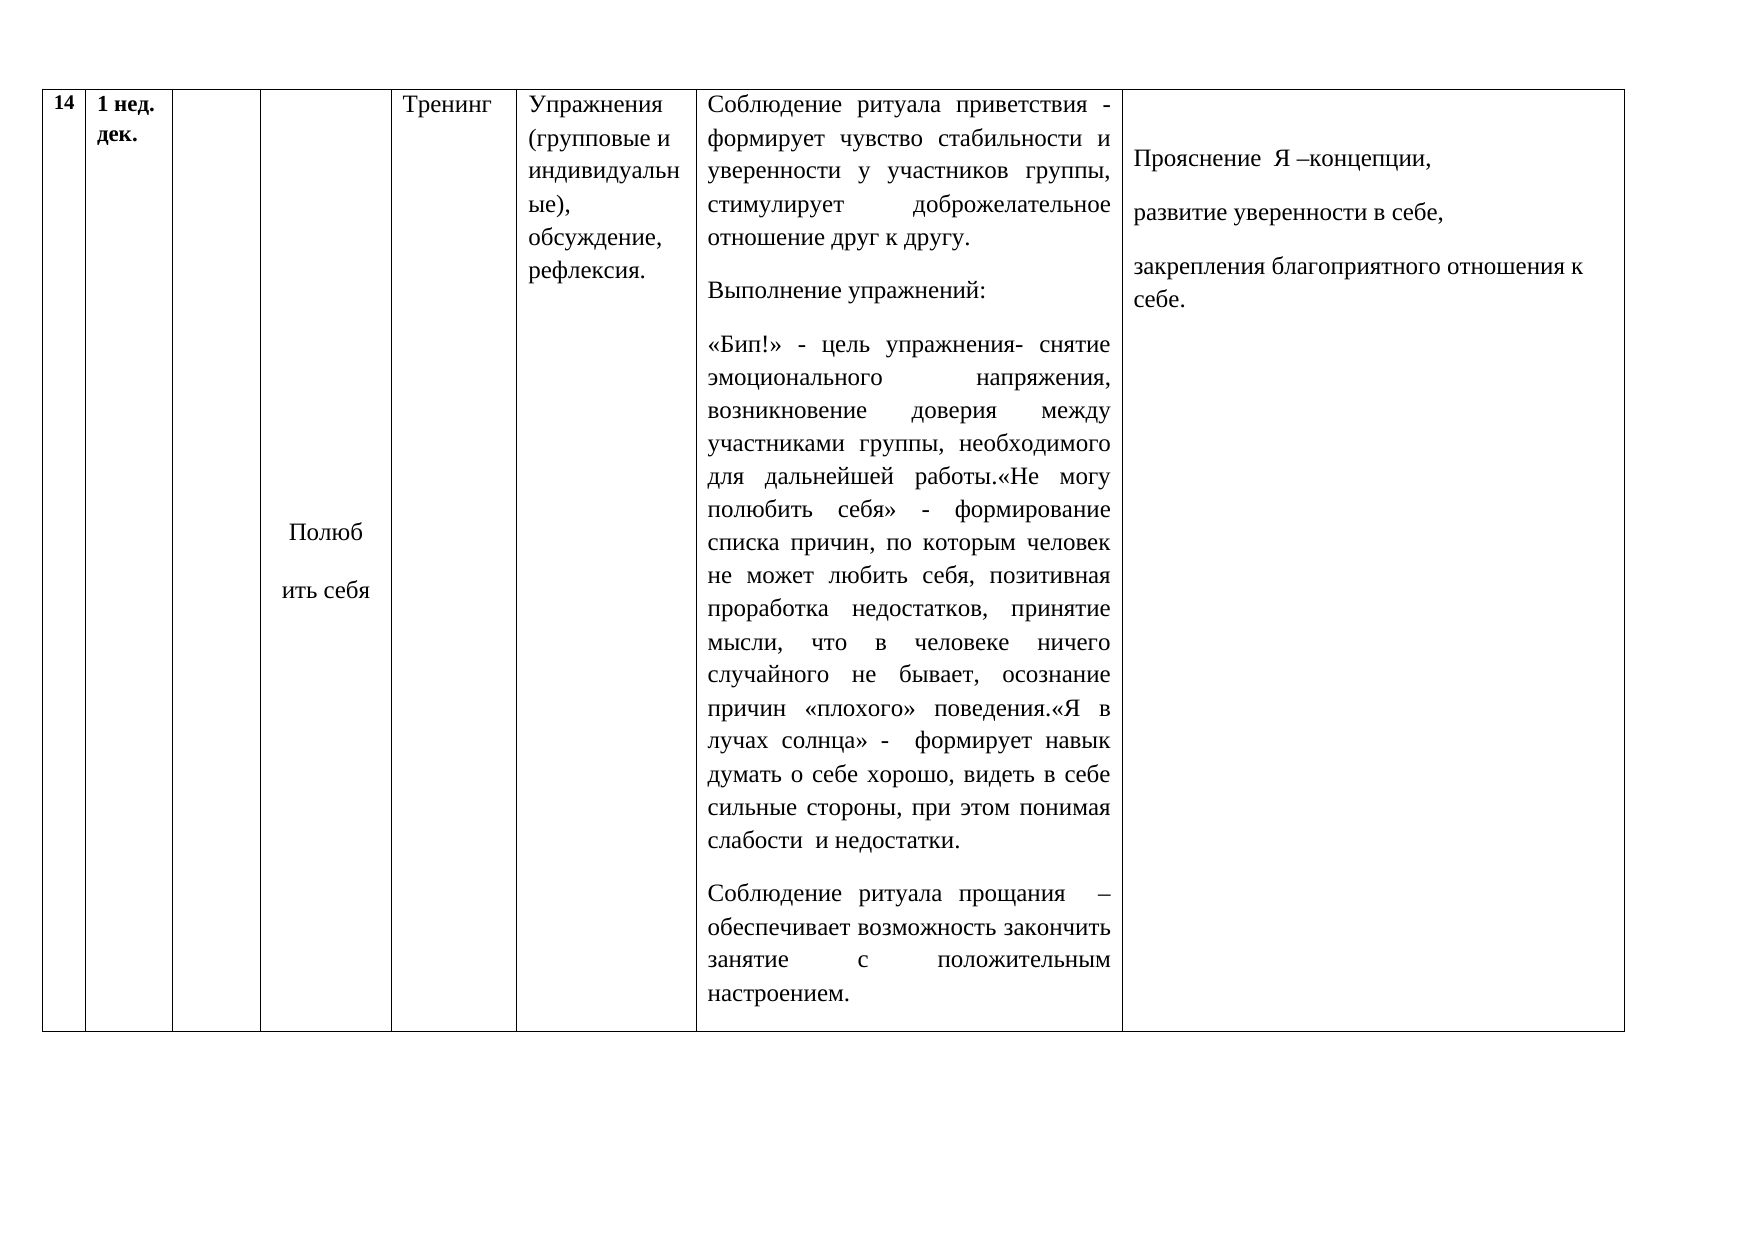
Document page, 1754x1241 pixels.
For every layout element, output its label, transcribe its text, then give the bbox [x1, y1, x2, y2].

table_cell 1 нед. дек. [86, 90, 172, 1031]
table_cell Полюб ить себя [261, 90, 391, 1031]
table_cell 14 [43, 90, 85, 1031]
table_cell Соблюдение ритуала приветствия - формирует чувство стабильности и уверенности у участников группы, стимулирует доброжелательное отношение друг к другу. Выполнение упражнений: «Бип!» - цель упражнения- снятие эмоционального напряжения, возникновение доверия между участниками группы, необходимого для дальнейшей работы.«Не могу полюбить себя» - формирование списка причин, по которым человек не может любить себя, позитивная проработка недостатков, принятие мысли, что в человеке ничего случайного не бывает, осознание причин «плохого» поведения.«Я в лучах солнца» - формирует навык думать о себе хорошо, видеть в себе сильные стороны, при этом понимая слабости и недостатки. Соблюдение ритуала прощания – обеспечивает возможность закончить занятие с положительным настроением. [697, 90, 1122, 1031]
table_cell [517, 90, 696, 1031]
table_cell [173, 90, 260, 1031]
table_cell Тренинг [392, 90, 516, 1031]
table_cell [1123, 90, 1624, 1031]
